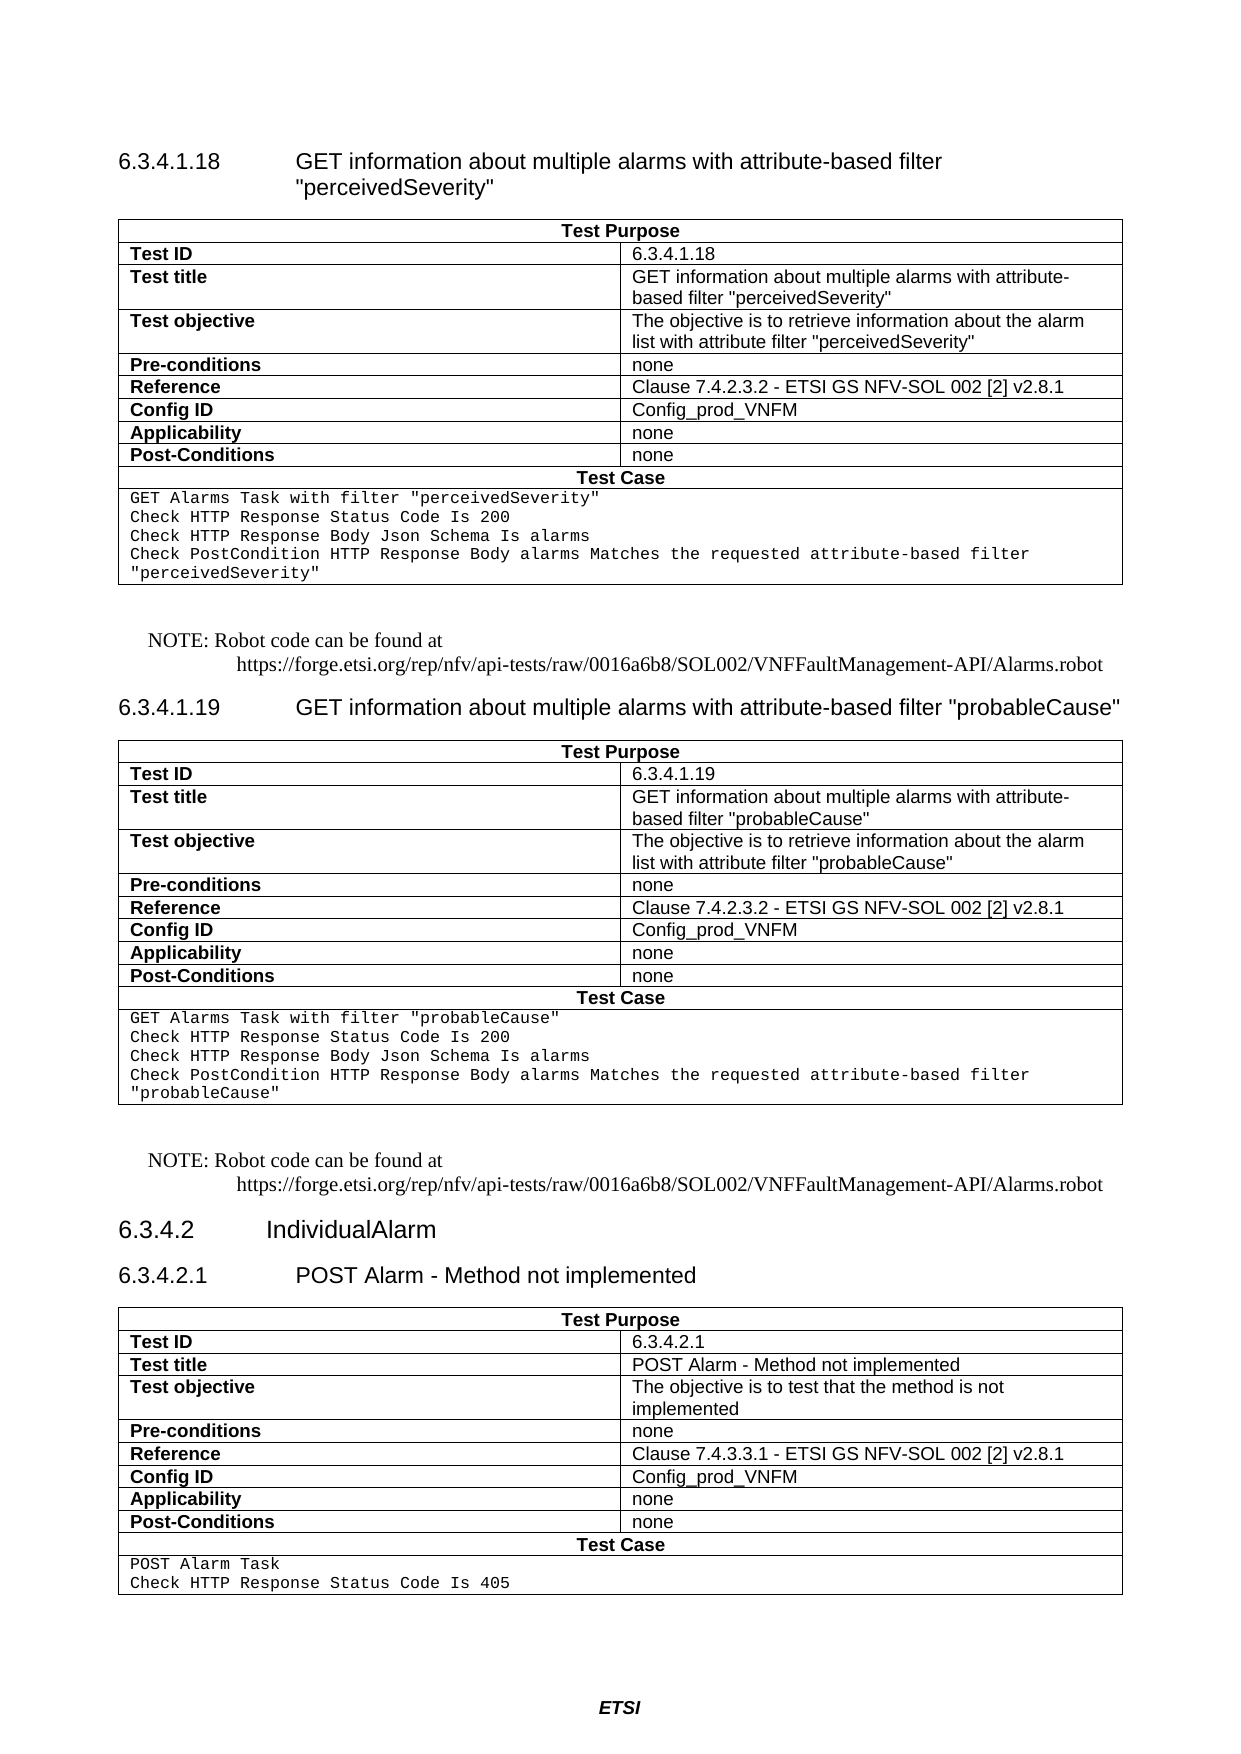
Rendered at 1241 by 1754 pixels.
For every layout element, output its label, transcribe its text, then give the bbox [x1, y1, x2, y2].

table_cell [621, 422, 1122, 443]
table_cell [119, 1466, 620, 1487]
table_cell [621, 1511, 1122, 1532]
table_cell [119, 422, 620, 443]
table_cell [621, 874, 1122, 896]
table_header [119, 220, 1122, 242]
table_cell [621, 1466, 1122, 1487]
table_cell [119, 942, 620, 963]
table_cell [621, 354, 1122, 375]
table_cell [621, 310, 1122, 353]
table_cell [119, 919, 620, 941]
subtitle 6.3.4.1.18 GET information about multiple alarms with attribute-based filter "perceivedSeverity" [118, 148, 1122, 200]
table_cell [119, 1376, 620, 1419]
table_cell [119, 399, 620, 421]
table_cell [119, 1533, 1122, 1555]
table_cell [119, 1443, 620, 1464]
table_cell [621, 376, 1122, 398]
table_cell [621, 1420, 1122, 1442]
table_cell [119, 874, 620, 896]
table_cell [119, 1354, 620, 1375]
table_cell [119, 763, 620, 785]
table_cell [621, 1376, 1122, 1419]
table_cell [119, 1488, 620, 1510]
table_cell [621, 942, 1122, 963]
text NOTE: Robot code can be found at https://forge.etsi.org/rep/nfv/api-tests/raw/0016a6b8/SOL002/VNFFaultManagement-API/Alarms.robot [148, 627, 1122, 676]
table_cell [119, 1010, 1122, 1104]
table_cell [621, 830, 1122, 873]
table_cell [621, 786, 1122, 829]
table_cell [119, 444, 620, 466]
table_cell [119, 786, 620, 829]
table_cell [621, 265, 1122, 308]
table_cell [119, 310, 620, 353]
subtitle 6.3.4.2.1 POST Alarm - Method not implemented [118, 1262, 1122, 1288]
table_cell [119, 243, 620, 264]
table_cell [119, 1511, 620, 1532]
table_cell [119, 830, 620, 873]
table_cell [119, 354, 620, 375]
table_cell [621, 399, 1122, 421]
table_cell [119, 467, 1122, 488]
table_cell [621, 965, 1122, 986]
subtitle 6.3.4.1.19 GET information about multiple alarms with attribute-based filter "probableCause" [118, 694, 1122, 721]
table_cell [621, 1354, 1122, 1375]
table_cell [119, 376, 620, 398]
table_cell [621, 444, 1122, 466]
subtitle 6.3.4.2 IndividualAlarm [118, 1215, 1122, 1243]
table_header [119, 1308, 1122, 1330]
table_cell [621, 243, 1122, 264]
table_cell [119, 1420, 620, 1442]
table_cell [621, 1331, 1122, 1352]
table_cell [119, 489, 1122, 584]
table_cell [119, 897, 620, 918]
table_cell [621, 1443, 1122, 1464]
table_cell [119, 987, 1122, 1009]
text NOTE: Robot code can be found at https://forge.etsi.org/rep/nfv/api-tests/raw/0016a6b8/SOL002/VNFFaultManagement-API/Alarms.robot [148, 1148, 1122, 1196]
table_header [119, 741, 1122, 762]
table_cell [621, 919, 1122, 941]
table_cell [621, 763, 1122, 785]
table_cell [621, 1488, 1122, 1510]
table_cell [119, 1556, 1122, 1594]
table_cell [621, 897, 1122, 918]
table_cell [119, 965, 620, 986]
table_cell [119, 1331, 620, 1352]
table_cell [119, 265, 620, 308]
